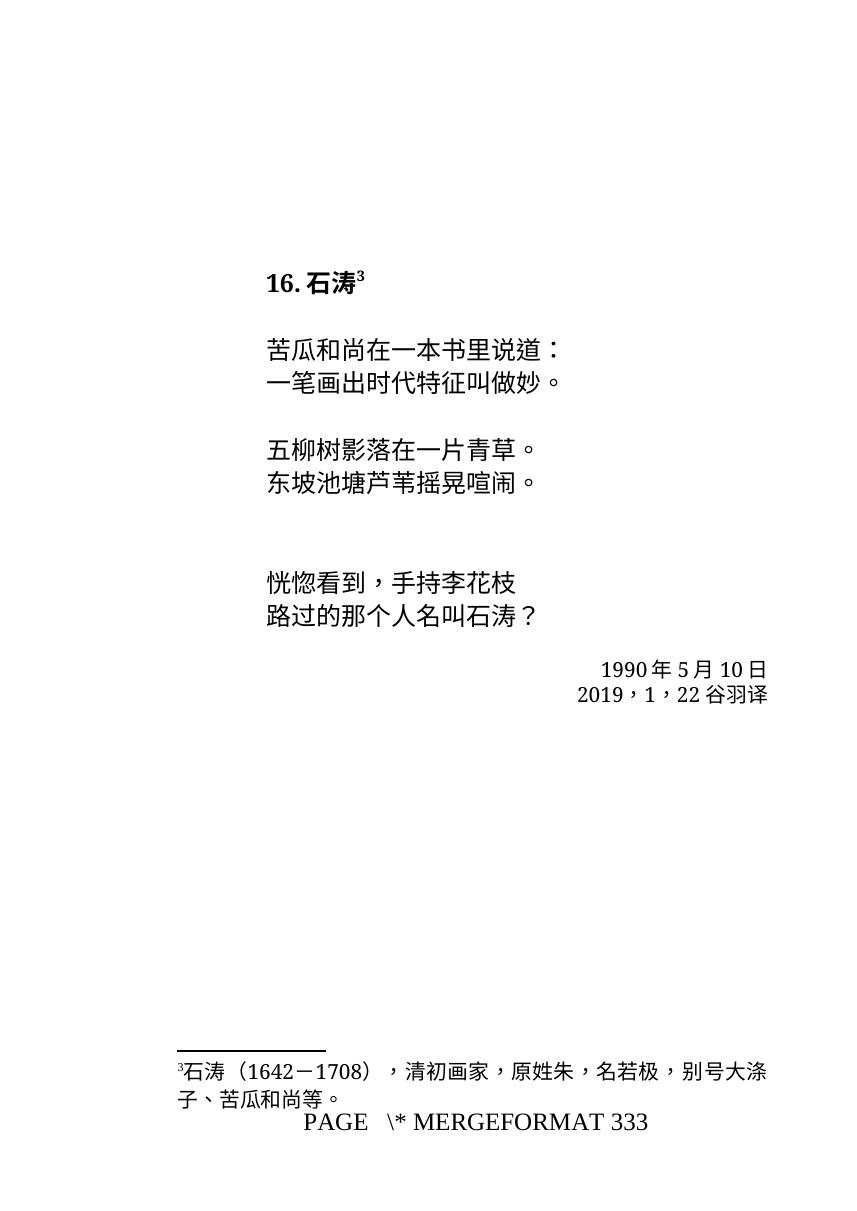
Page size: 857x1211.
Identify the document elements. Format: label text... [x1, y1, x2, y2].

text 一笔画出时代特征叫做妙。 [266, 366, 768, 399]
text 1990年 5月 10日 [177, 657, 768, 682]
text 东坡池塘芦苇摇晃喧闹。 [266, 466, 768, 499]
text 五柳树影落在一片青草。 [266, 432, 768, 466]
text 苦瓜和尚在一本书里说道： [266, 332, 768, 366]
text 路过的那个人名叫石涛？ [266, 599, 768, 632]
text 2019，1，22 谷羽译 [177, 682, 768, 707]
text 恍惚看到，手持李花枝 [266, 566, 768, 599]
list 石涛 [266, 266, 768, 299]
